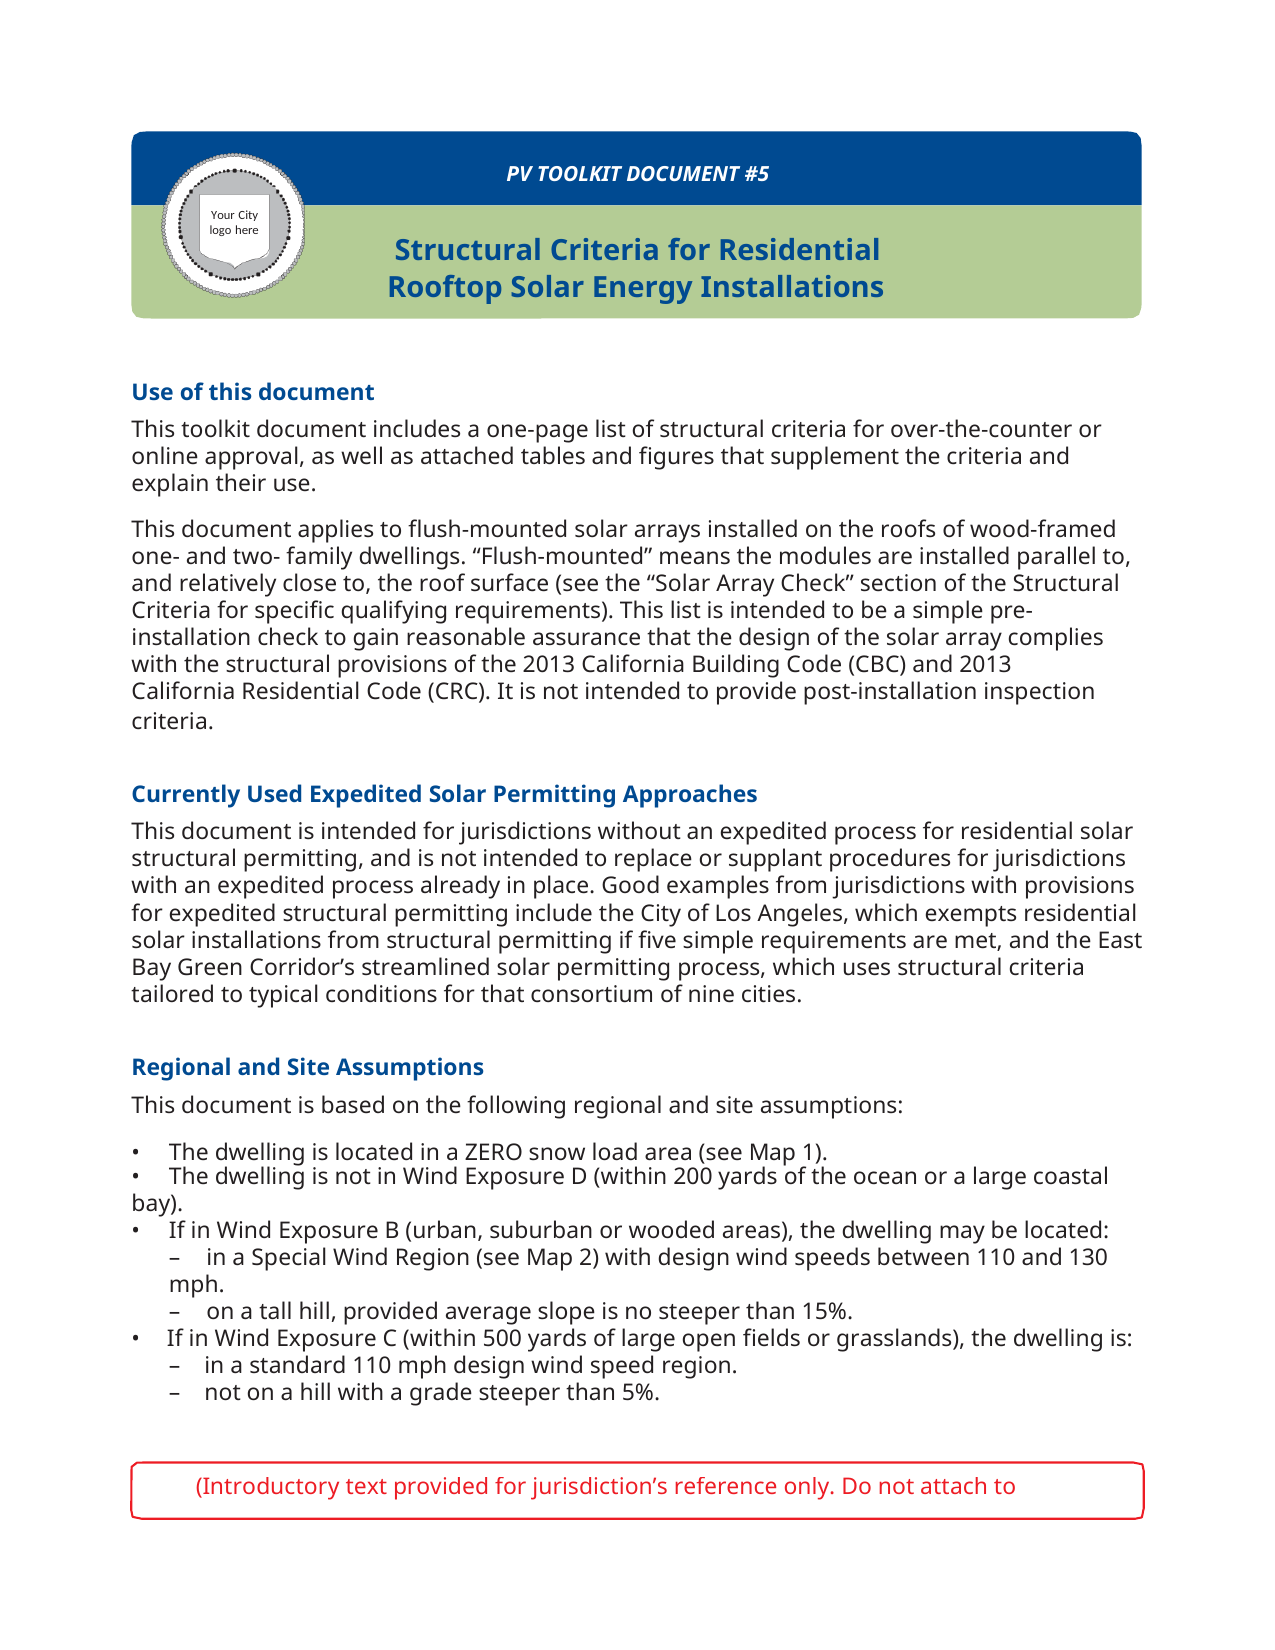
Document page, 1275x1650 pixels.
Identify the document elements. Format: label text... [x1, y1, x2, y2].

text This toolkit document includes a one-page list of structural criteria for over-the-counter or online approval, as well as attached tables and figures that supplement the criteria and explain their use. [131, 416, 1144, 497]
text PV TOOLKIT DOCUMENT #5 [488, 160, 787, 185]
text • If in Wind Exposure C (within 500 yards of large open fields or grasslands), the dwelling is: [131, 1329, 1158, 1356]
text Use of this document [131, 376, 1158, 407]
text • If in Wind Exposure B (urban, suburban or wooded areas), the dwelling may be located: [131, 1221, 1158, 1248]
text – not on a hill with a grade steeper than 5%. [169, 1383, 1158, 1411]
picture [160, 151, 305, 298]
text Structural Criteria for Residential [394, 229, 1158, 269]
text This document is intended for jurisdictions without an expedited process for residential solar structural permitting, and is not intended to replace or supplant procedures for jurisdictions with an expedited process already in place. Good examples from jurisdictions with provisions for expedited structural permitting include the City of Los Angeles, which exempts residential solar installations from structural permitting if five simple requirements are met, and the East Bay Green Corridor’s streamlined solar permitting process, which uses structural criteria tailored to typical conditions for that consortium of nine cities. [131, 818, 1147, 1008]
text Currently Used Expedited Solar Permitting Approaches [131, 778, 1158, 810]
text • The dwelling is not in Wind Exposure D (within 200 yards of the ocean or a large coastal bay). [131, 1167, 1158, 1221]
text • The dwelling is located in a ZERO snow load area (see Map 1). [131, 1136, 1158, 1167]
text Regional and Site Assumptions [131, 1051, 1158, 1082]
text – on a tall hill, provided average slope is no steeper than 15%. [169, 1302, 1158, 1329]
text – in a Special Wind Region (see Map 2) with design wind speeds between 110 and 130 mph. [169, 1248, 1158, 1302]
text This document is based on the following regional and site assumptions: [131, 1089, 1158, 1121]
text This document applies to flush-mounted solar arrays installed on the roofs of wood-framed one- and two- family dwellings. “Flush-mounted” means the modules are installed parallel to, and relatively close to, the roof surface (see the “Solar Array Check” section of the Structural Criteria for specific qualifying requirements). This list is intended to be a simple pre-installation check to gain reasonable assurance that the design of the solar array complies with the structural provisions of the 2013 California Building Code (CBC) and 2013 [131, 516, 1141, 678]
text California Residential Code (CRC). It is not intended to provide post-installation inspection criteria. [131, 678, 1158, 738]
text Rooftop Solar Energy Installations [387, 269, 1158, 303]
text – in a standard 110 mph design wind speed region. [169, 1356, 1158, 1383]
text Your City logo here [209, 207, 263, 238]
